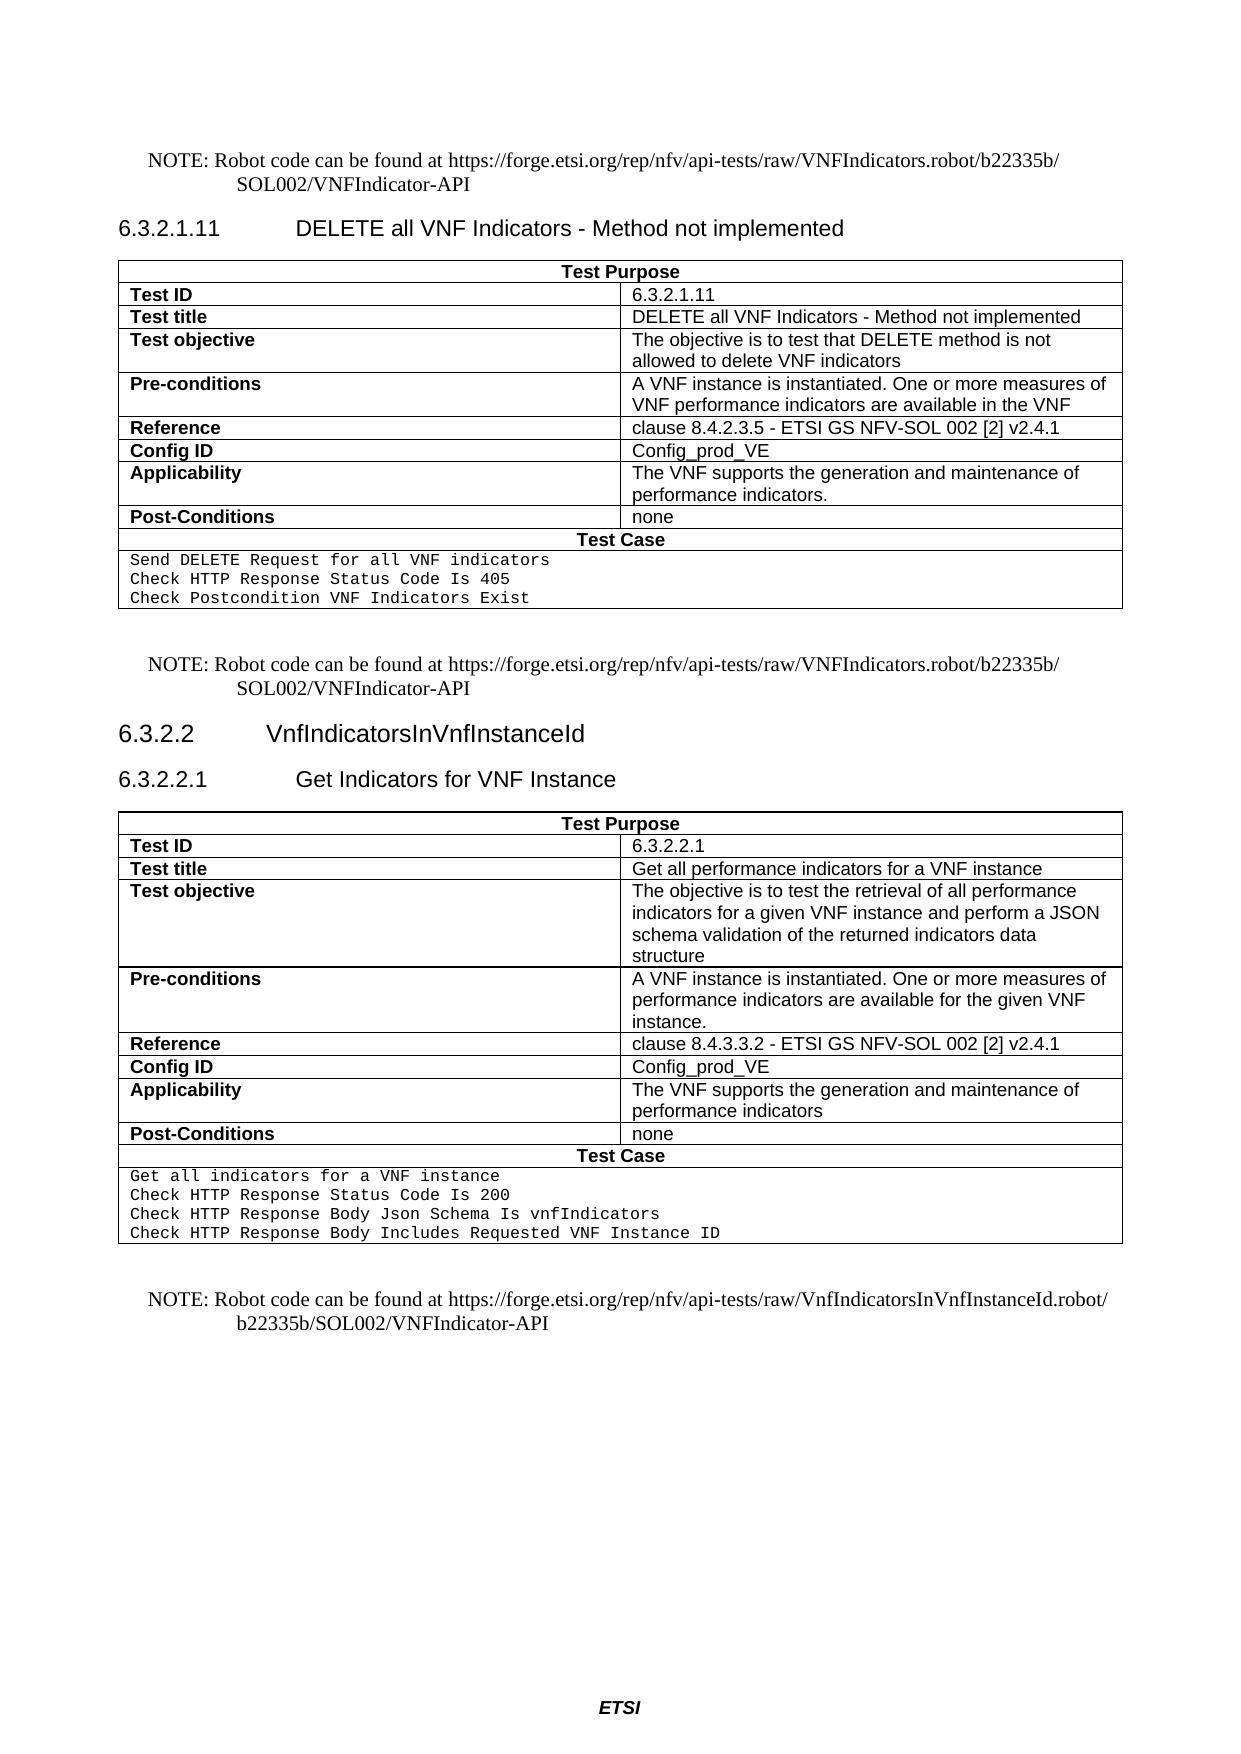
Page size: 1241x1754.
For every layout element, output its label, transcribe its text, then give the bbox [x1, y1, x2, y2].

table_cell clause 8.4.2.3.5 - ETSI GS NFV-SOL 002 [2] v2.4.1 [621, 417, 1122, 438]
table_cell Get all performance indicators for a VNF instance [621, 858, 1122, 879]
table_cell Test objective [119, 329, 620, 372]
table_cell The objective is to test that DELETE method is not allowed to delete VNF indicators [621, 329, 1122, 372]
table_cell Test ID [119, 835, 620, 857]
table_header Test Purpose [119, 813, 1122, 834]
text NOTE: Robot code can be found at https://forge.etsi.org/rep/nfv/api-tests/raw/VNFIndicators.robot/b22335b/SOL002/VNFIndicator-API [148, 148, 1122, 196]
table_cell Config_prod_VE [621, 440, 1122, 461]
table_cell clause 8.4.3.3.2 - ETSI GS NFV-SOL 002 [2] v2.4.1 [621, 1033, 1122, 1055]
table_cell Config_prod_VE [621, 1056, 1122, 1077]
text NOTE: Robot code can be found at https://forge.etsi.org/rep/nfv/api-tests/raw/VNFIndicators.robot/b22335b/SOL002/VNFIndicator-API [148, 652, 1122, 700]
table_cell DELETE all VNF Indicators - Method not implemented [621, 306, 1122, 327]
table_cell Reference [119, 417, 620, 438]
table_cell Test objective [119, 880, 620, 966]
table_cell Test title [119, 858, 620, 879]
table_header Test Purpose [119, 261, 1122, 282]
table_cell Post-Conditions [119, 506, 620, 528]
table_cell Reference [119, 1033, 620, 1055]
table_cell Get all indicators for a VNF instance Check HTTP Response Status Code Is 200 Check HTTP Response Body Json Schema Is vnfIndicators Check HTTP Response Body Includes Requested VNF Instance ID [119, 1168, 1122, 1243]
table_cell The VNF supports the generation and maintenance of performance indicators. [621, 462, 1122, 505]
table_cell 6.3.2.2.1 [621, 835, 1122, 857]
table_cell Config ID [119, 440, 620, 461]
table_cell none [621, 506, 1122, 528]
subtitle 6.3.2.2 VnfIndicatorsInVnfInstanceId [118, 719, 1122, 747]
table_cell Test Case [119, 1145, 1122, 1167]
text NOTE: Robot code can be found at https://forge.etsi.org/rep/nfv/api-tests/raw/VnfIndicatorsInVnfInstanceId.robot/b22335b/SOL002/VNFIndicator-API [148, 1287, 1122, 1335]
table_cell Test ID [119, 283, 620, 305]
table_cell A VNF instance is instantiated. One or more measures of performance indicators are available for the given VNF instance. [621, 968, 1122, 1032]
table_cell Applicability [119, 462, 620, 505]
table_cell Applicability [119, 1079, 620, 1122]
table_cell Test Case [119, 529, 1122, 550]
table_cell Send DELETE Request for all VNF indicators Check HTTP Response Status Code Is 405 Check Postcondition VNF Indicators Exist [119, 551, 1122, 608]
subtitle 6.3.2.1.11 DELETE all VNF Indicators - Method not implemented [118, 214, 1122, 241]
table_cell Post-Conditions [119, 1123, 620, 1144]
table_cell The VNF supports the generation and maintenance of performance indicators [621, 1079, 1122, 1122]
table_cell Pre-conditions [119, 968, 620, 1032]
subtitle 6.3.2.2.1 Get Indicators for VNF Instance [118, 766, 1122, 793]
table_cell Pre-conditions [119, 373, 620, 416]
table_cell The objective is to test the retrieval of all performance indicators for a given VNF instance and perform a JSON schema validation of the returned indicators data structure [621, 880, 1122, 966]
table_cell none [621, 1123, 1122, 1144]
table_cell Test title [119, 306, 620, 327]
table_cell Config ID [119, 1056, 620, 1077]
table_cell A VNF instance is instantiated. One or more measures of VNF performance indicators are available in the VNF [621, 373, 1122, 416]
table_cell 6.3.2.1.11 [621, 283, 1122, 305]
